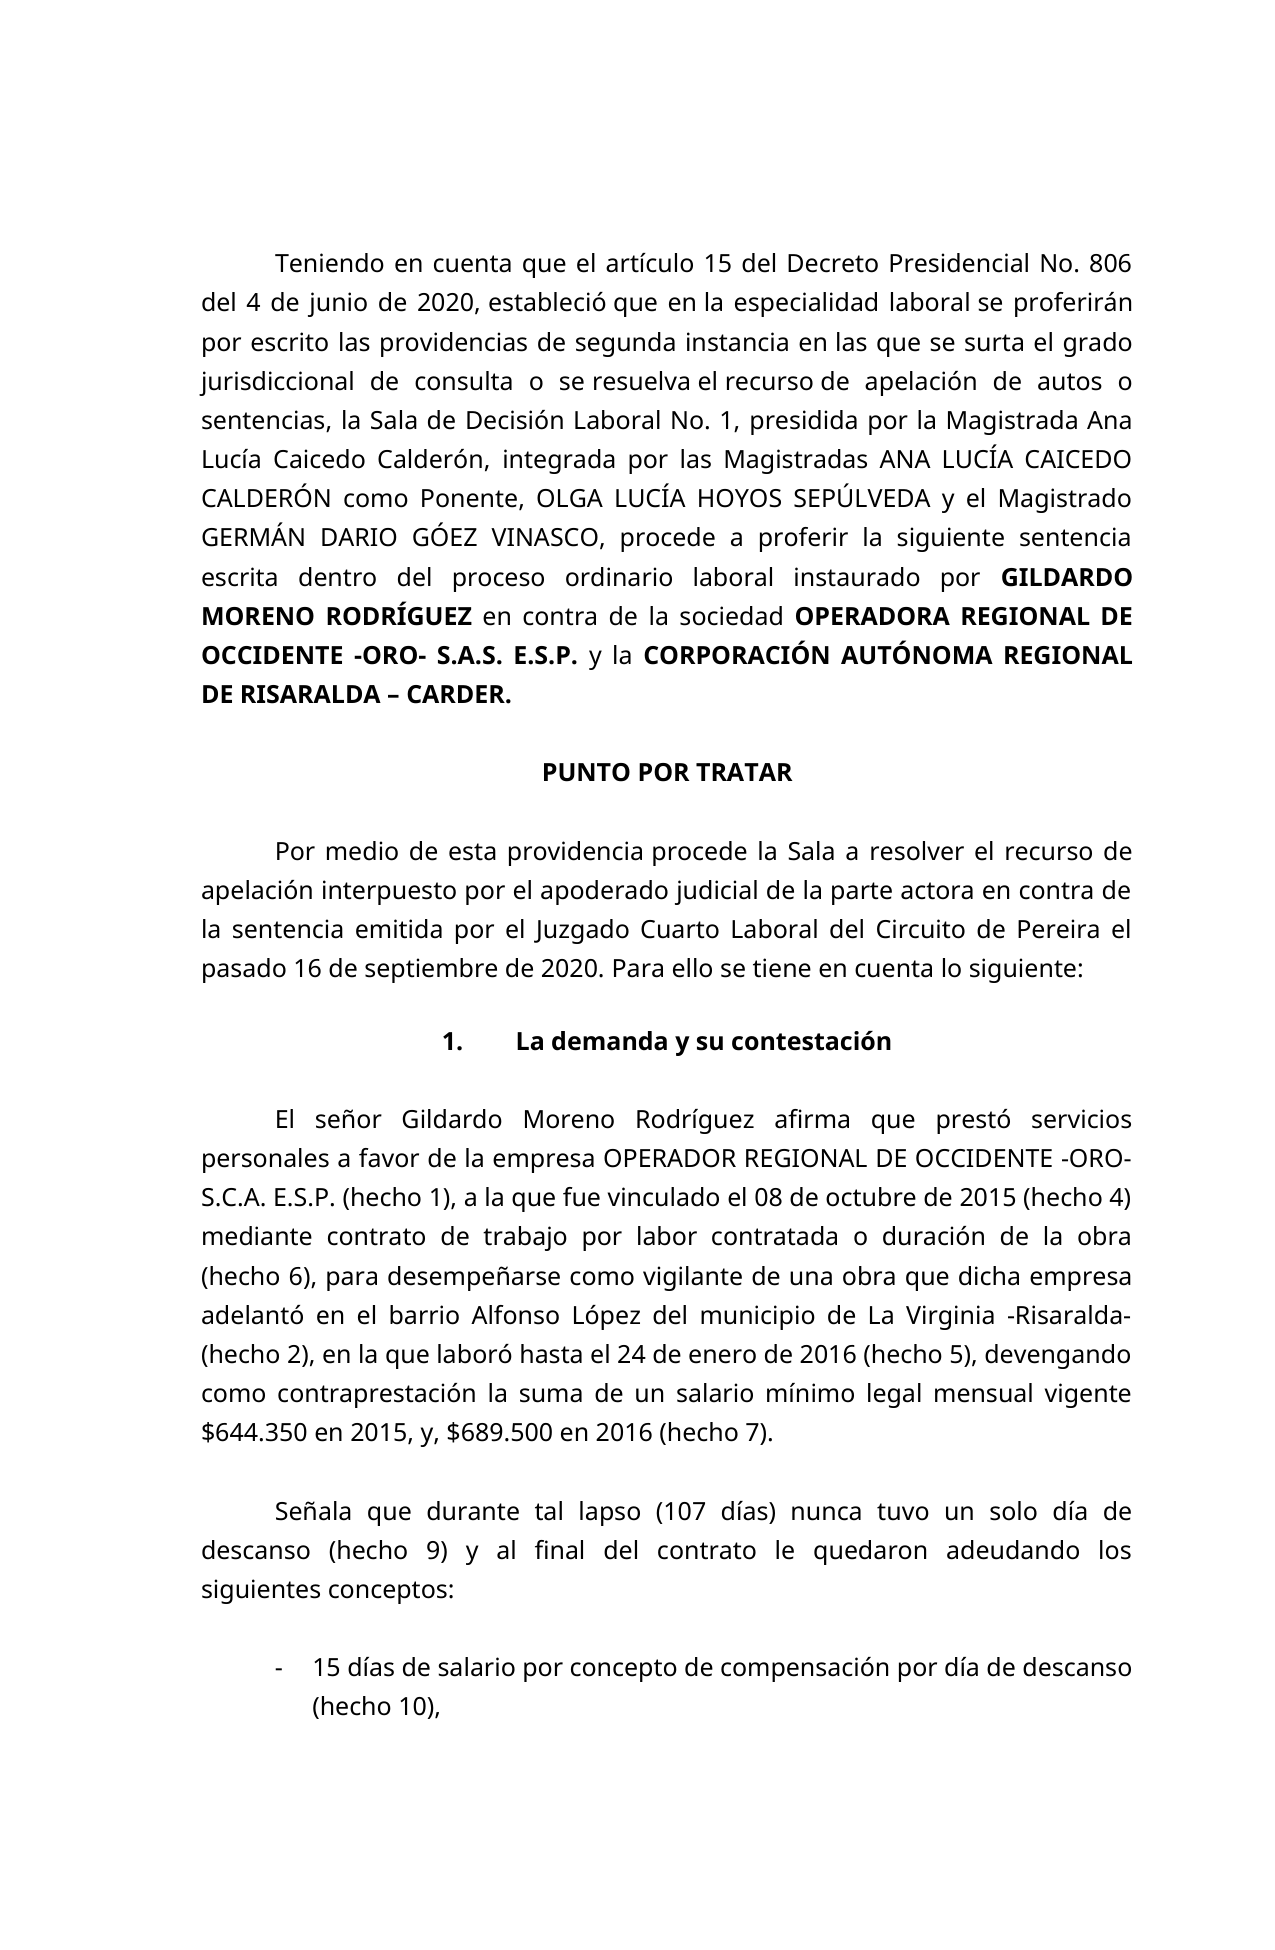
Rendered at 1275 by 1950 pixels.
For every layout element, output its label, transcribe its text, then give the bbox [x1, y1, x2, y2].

text Señala que durante tal lapso (107 días) nunca tuvo un solo día de descanso (hecho 9) y al final del contrato le quedaron adeudando los siguientes conceptos: [201, 1493, 1133, 1606]
text Teniendo en cuenta que el artículo 15 del Decreto Presidencial No. 806 del 4 de junio de 2020, estableció que en la especialidad laboral se proferirán por escrito las providencias de segunda instancia en las que se surta el grado jurisdiccional de consulta o se resuelva el recurso de apelación de autos o sentencias, la Sala de Decisión Laboral No. 1, presidida por la Magistrada Ana Lucía Caicedo Calderón, integrada por las Magistradas ANA LUCÍA CAICEDO CALDERÓN como Ponente, OLGA LUCÍA HOYOS SEPÚLVEDA y el Magistrado GERMÁN DARIO GÓEZ VINASCO, procede a proferir la siguiente sentencia escrita dentro del proceso ordinario laboral instaurado por Gildardo Moreno Rodríguez en contra de la sociedad OPERADORA REGIONAL DE OCCIDENTE -ORO- S.A.S. E.S.P. y la Corporación Autónoma Regional de Risaralda – CARDER. [201, 246, 1133, 711]
text El señor Gildardo Moreno Rodríguez afirma que prestó servicios personales a favor de la empresa OPERADOR REGIONAL DE OCCIDENTE -ORO- S.C.A. E.S.P. (hecho 1), a la que fue vinculado el 08 de octubre de 2015 (hecho 4) mediante contrato de trabajo por labor contratada o duración de la obra (hecho 6), para desempeñarse como vigilante de una obra que dicha empresa adelantó en el barrio Alfonso López del municipio de La Virginia -Risaralda- (hecho 2), en la que laboró hasta el 24 de enero de 2016 (hecho 5), devengando como contraprestación la suma de un salario mínimo legal mensual vigente $644.350 en 2015, y, $689.500 en 2016 (hecho 7). [201, 1101, 1133, 1449]
list La demanda y su contestación [201, 1023, 1133, 1057]
text PUNTO POR TRATAR [201, 755, 1133, 789]
list 15 días de salario por concepto de compensación por día de descanso (hecho 10), [274, 1650, 1133, 1723]
text Por medio de esta providencia procede la Sala a resolver el recurso de apelación interpuesto por el apoderado judicial de la parte actora en contra de la sentencia emitida por el Juzgado Cuarto Laboral del Circuito de Pereira el pasado 16 de septiembre de 2020. Para ello se tiene en cuenta lo siguiente: [201, 833, 1133, 985]
